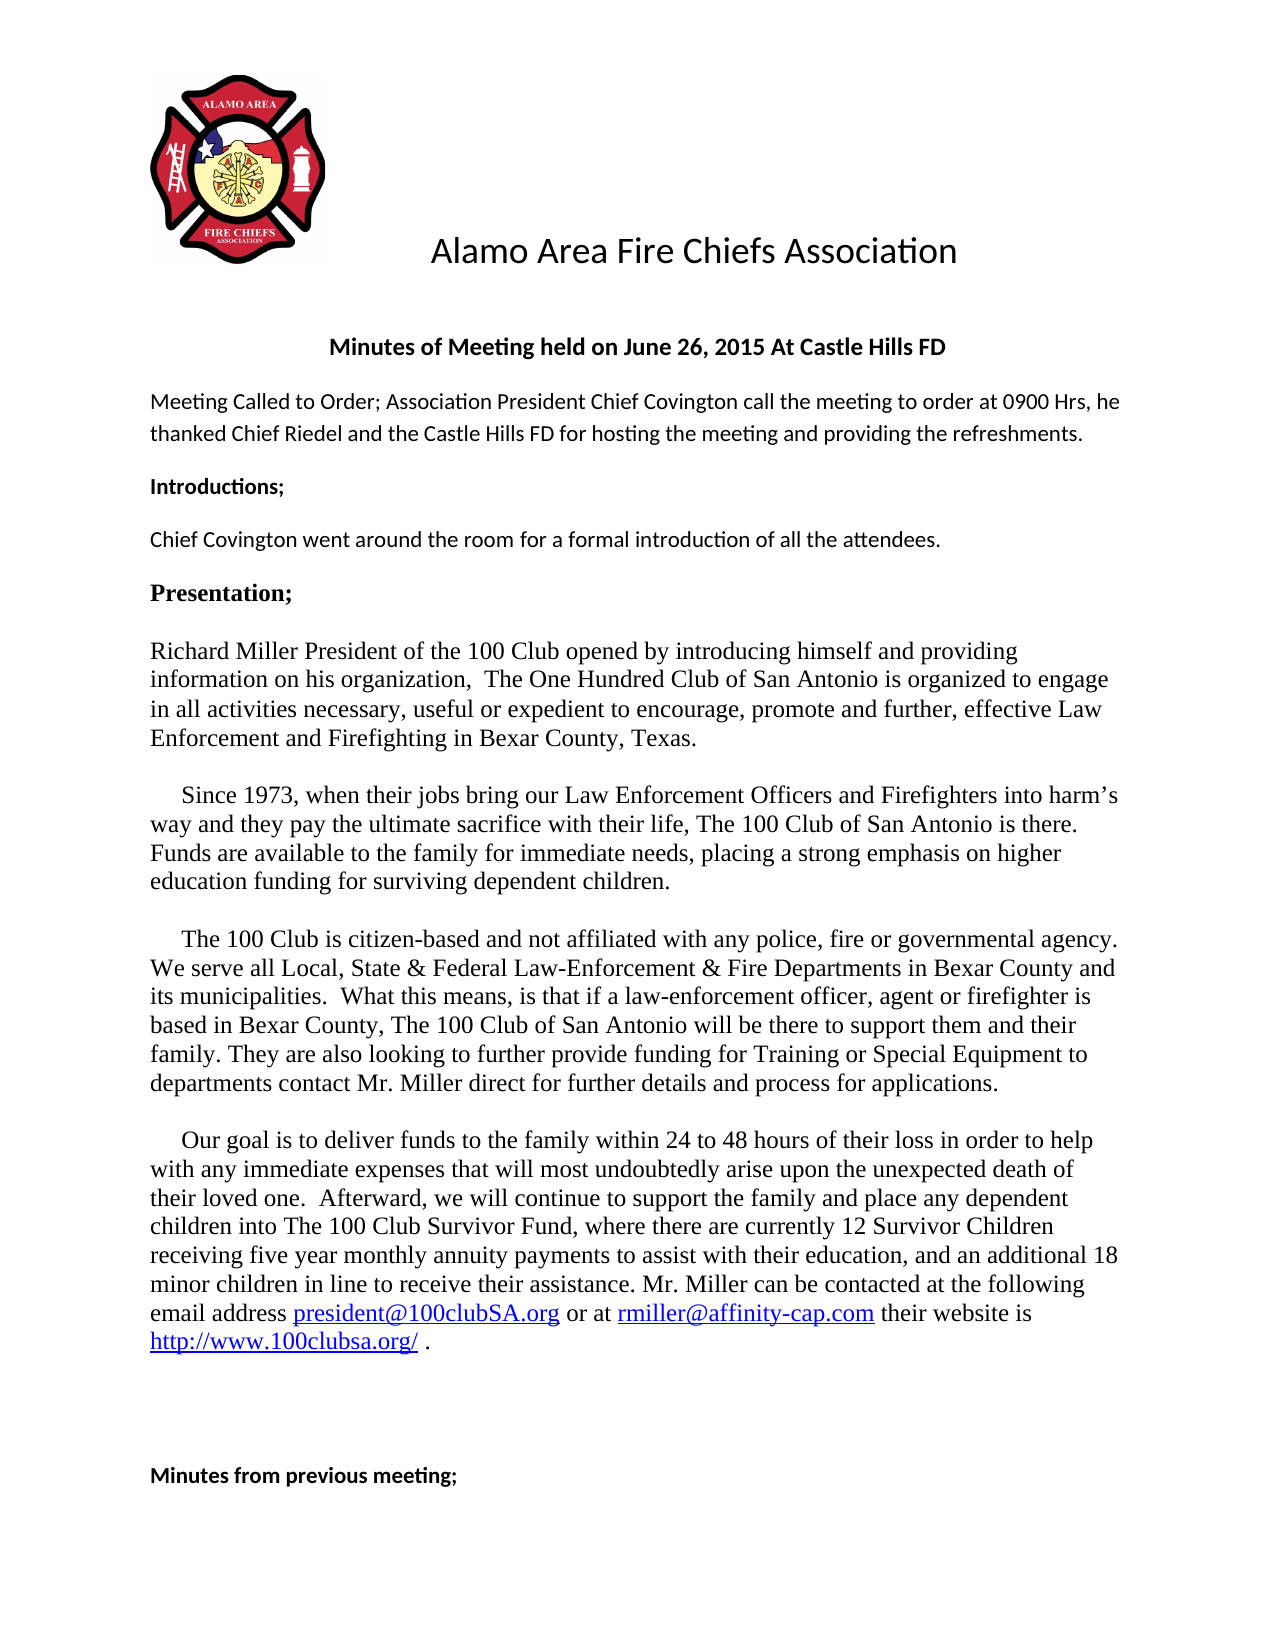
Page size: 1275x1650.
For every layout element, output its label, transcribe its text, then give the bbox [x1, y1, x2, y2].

text Minutes from previous meeting; [150, 1461, 1125, 1489]
text Chief Covington went around the room for a formal introduction of all the attendees. [150, 525, 1125, 553]
text Our goal is to deliver funds to the family within 24 to 48 hours of their loss in order to help with any immediate expenses that will most undoubtedly arise upon the unexpected death of their loved one. Afterward, we will continue to support the family and place any dependent children into The 100 Club Survivor Fund, where there are currently 12 Survivor Children receiving five year monthly annuity payments to assist with their education, and an additional 18 minor children in line to receive their assistance. Mr. Miller can be contacted at the following email address president@100clubSA.org or at rmiller@affinity-cap.com their website is http://www.100clubsa.org/ . [150, 1125, 1125, 1355]
text Richard Miller President of the 100 Club opened by introducing himself and providing information on his organization, The One Hundred Club of San Antonio is organized to engage in all activities necessary, useful or expedient to encourage, promote and further, effective Law Enforcement and Firefighting in Bexar County, Texas. [150, 636, 1125, 751]
text Introductions; [150, 472, 1125, 500]
text The 100 Club is citizen-based and not affiliated with any police, fire or governmental agency. We serve all Local, State & Federal Law-Enforcement & Fire Departments in Bexar County and its municipalities. What this means, is that if a law-enforcement officer, agent or firefighter is based in Bexar County, The 100 Club of San Antonio will be there to support them and their family. They are also looking to further provide funding for Training or Special Equipment to departments contact Mr. Miller direct for further details and process for applications. [150, 924, 1125, 1096]
text Presentation; [150, 578, 1125, 607]
text Minutes of Meeting held on June 26, 2015 At Castle Hills FD [150, 331, 1125, 362]
picture [150, 75, 325, 264]
text Since 1973, when their jobs bring our Law Enforcement Officers and Firefighters into harm’s way and they pay the ultimate sacrifice with their life, The 100 Club of San Antonio is there. Funds are available to the family for immediate needs, placing a strong emphasis on higher education funding for surviving dependent children. [150, 780, 1125, 895]
text Meeting Called to Order; Association President Chief Covington call the meeting to order at 0900 Hrs, he thanked Chief Riedel and the Castle Hills FD for hosting the meeting and providing the refreshments. [150, 387, 1125, 447]
